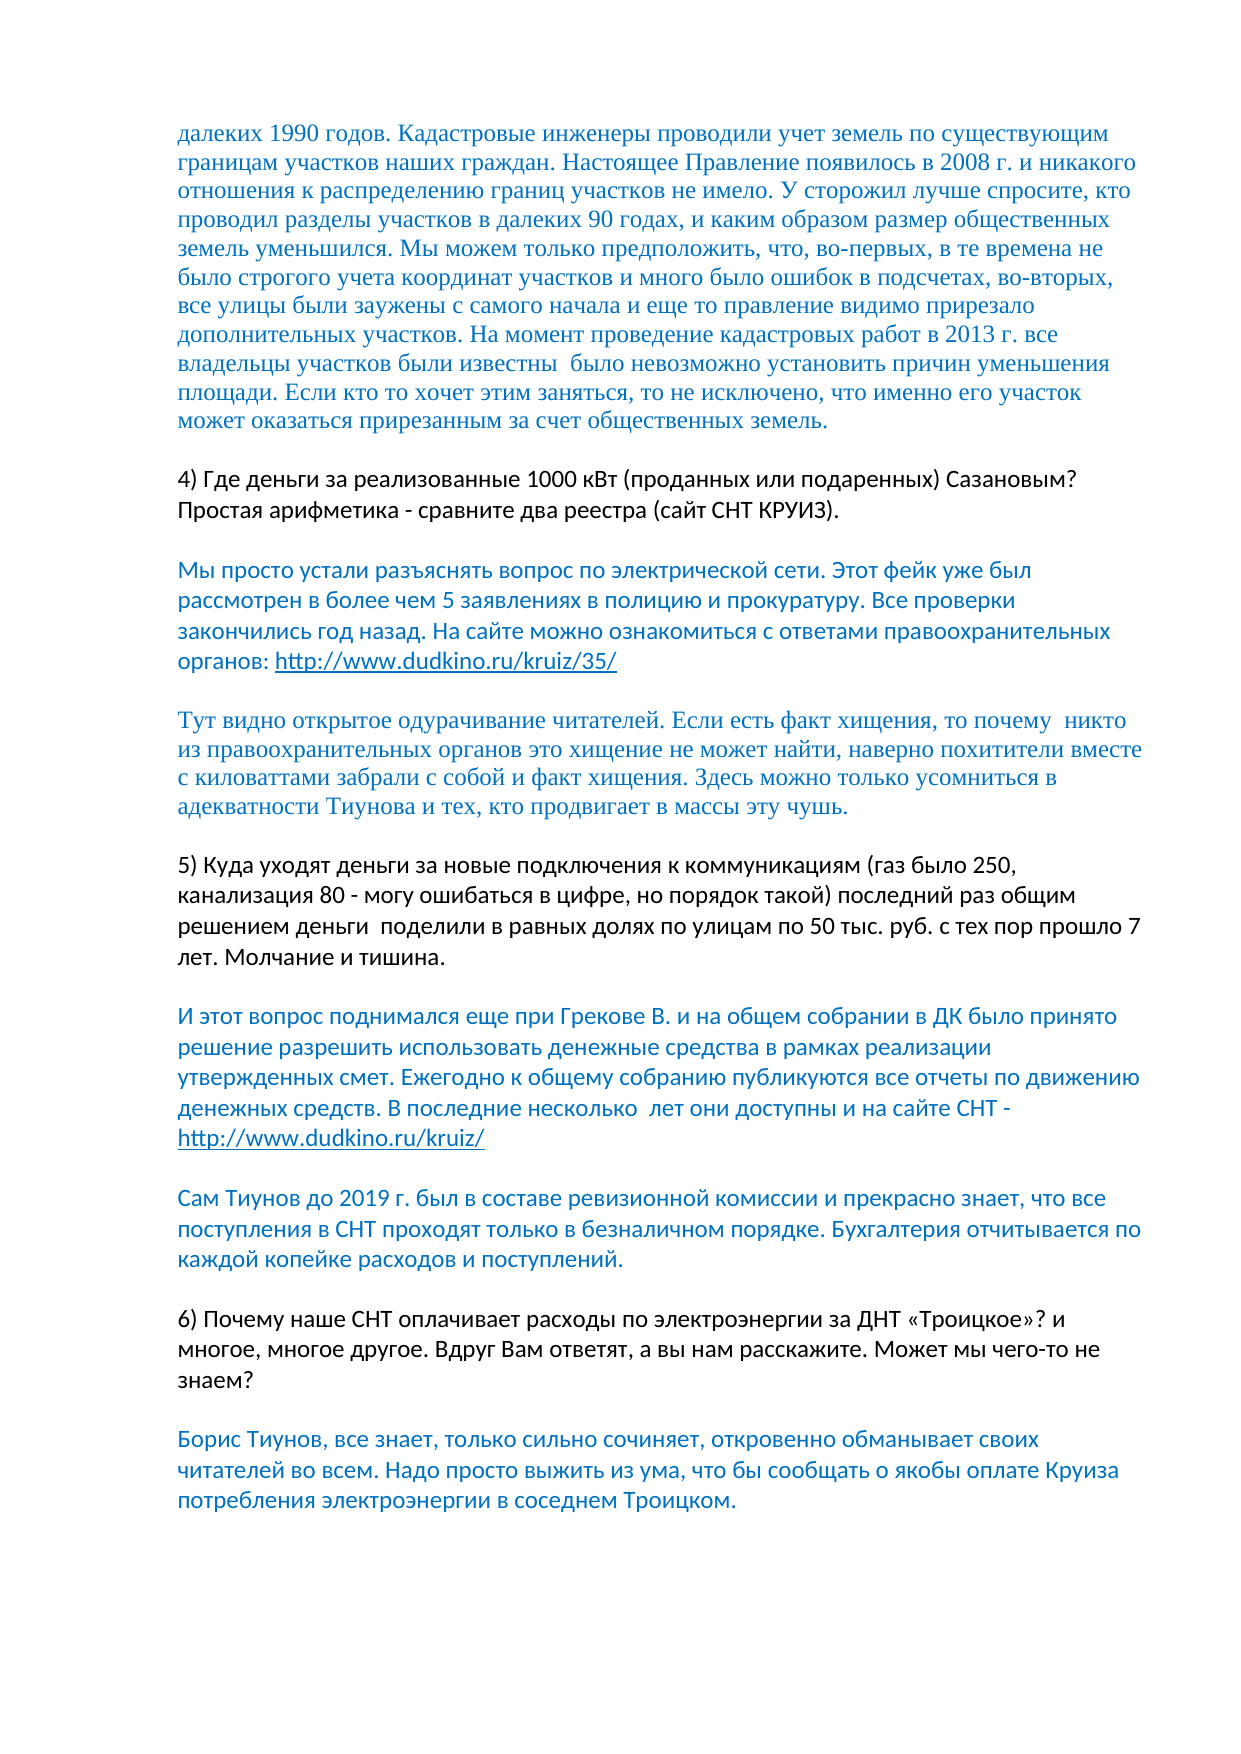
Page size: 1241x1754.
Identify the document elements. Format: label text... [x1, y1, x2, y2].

text И этот вопрос поднимался еще при Грекове В. и на общем собрании в ДК было принято решение разрешить использовать денежные средства в рамках реализации утвержденных смет. Ежегодно к общему собранию публикуются все отчеты по движению денежных средств. В последние несколько лет они доступны и на сайте СНТ - http://www.dudkino.ru/kruiz/ [177, 1000, 1152, 1153]
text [177, 118, 1152, 434]
text Сам Тиунов до 2019 г. был в составе ревизионной комиссии и прекрасно знает, что все поступления в СНТ проходят только в безналичном порядке. Бухгалтерия отчитывается по каждой копейке расходов и поступлений. [177, 1182, 1152, 1274]
text 5) Куда уходят деньги за новые подключения к коммуникациям (газ было 250, канализация 80 - могу ошибаться в цифре, но порядок такой) последний раз общим решением деньги поделили в равных долях по улицам по 50 тыс. руб. с тех пор прошло 7 лет. Молчание и тишина. [177, 849, 1152, 971]
text Мы просто устали разъяснять вопрос по электрической сети. Этот фейк уже был рассмотрен в более чем 5 заявлениях в полицию и прокуратуру. Все проверки закончились год назад. На сайте можно ознакомиться с ответами правоохранительных органов: http://www.dudkino.ru/kruiz/35/ [177, 554, 1152, 676]
text Тут видно открытое одурачивание читателей. Если есть факт хищения, то почему никто из правоохранительных органов это хищение не может найти, наверно похитители вместе с киловаттами забрали с собой и факт хищения. Здесь можно только усомниться в адекватности Тиунова и тех, кто продвигает в массы эту чушь. [177, 705, 1152, 820]
text 4) Где деньги за реализованные 1000 кВт (проданных или подаренных) Сазановым? Простая арифметика - сравните два реестра (сайт СНТ КРУИЗ). [177, 463, 1152, 524]
text Борис Тиунов, все знает, только сильно сочиняет, откровенно обманывает своих читателей во всем. Надо просто выжить из ума, что бы сообщать о якобы оплате Круиза потребления электроэнергии в соседнем Троицком. [177, 1424, 1152, 1515]
text 6) Почему наше СНТ оплачивает расходы по электроэнергии за ДНТ «Троицкое»? и многое, многое другое. Вдруг Вам ответят, а вы нам расскажите. Может мы чего-то не знаем? [177, 1303, 1152, 1394]
